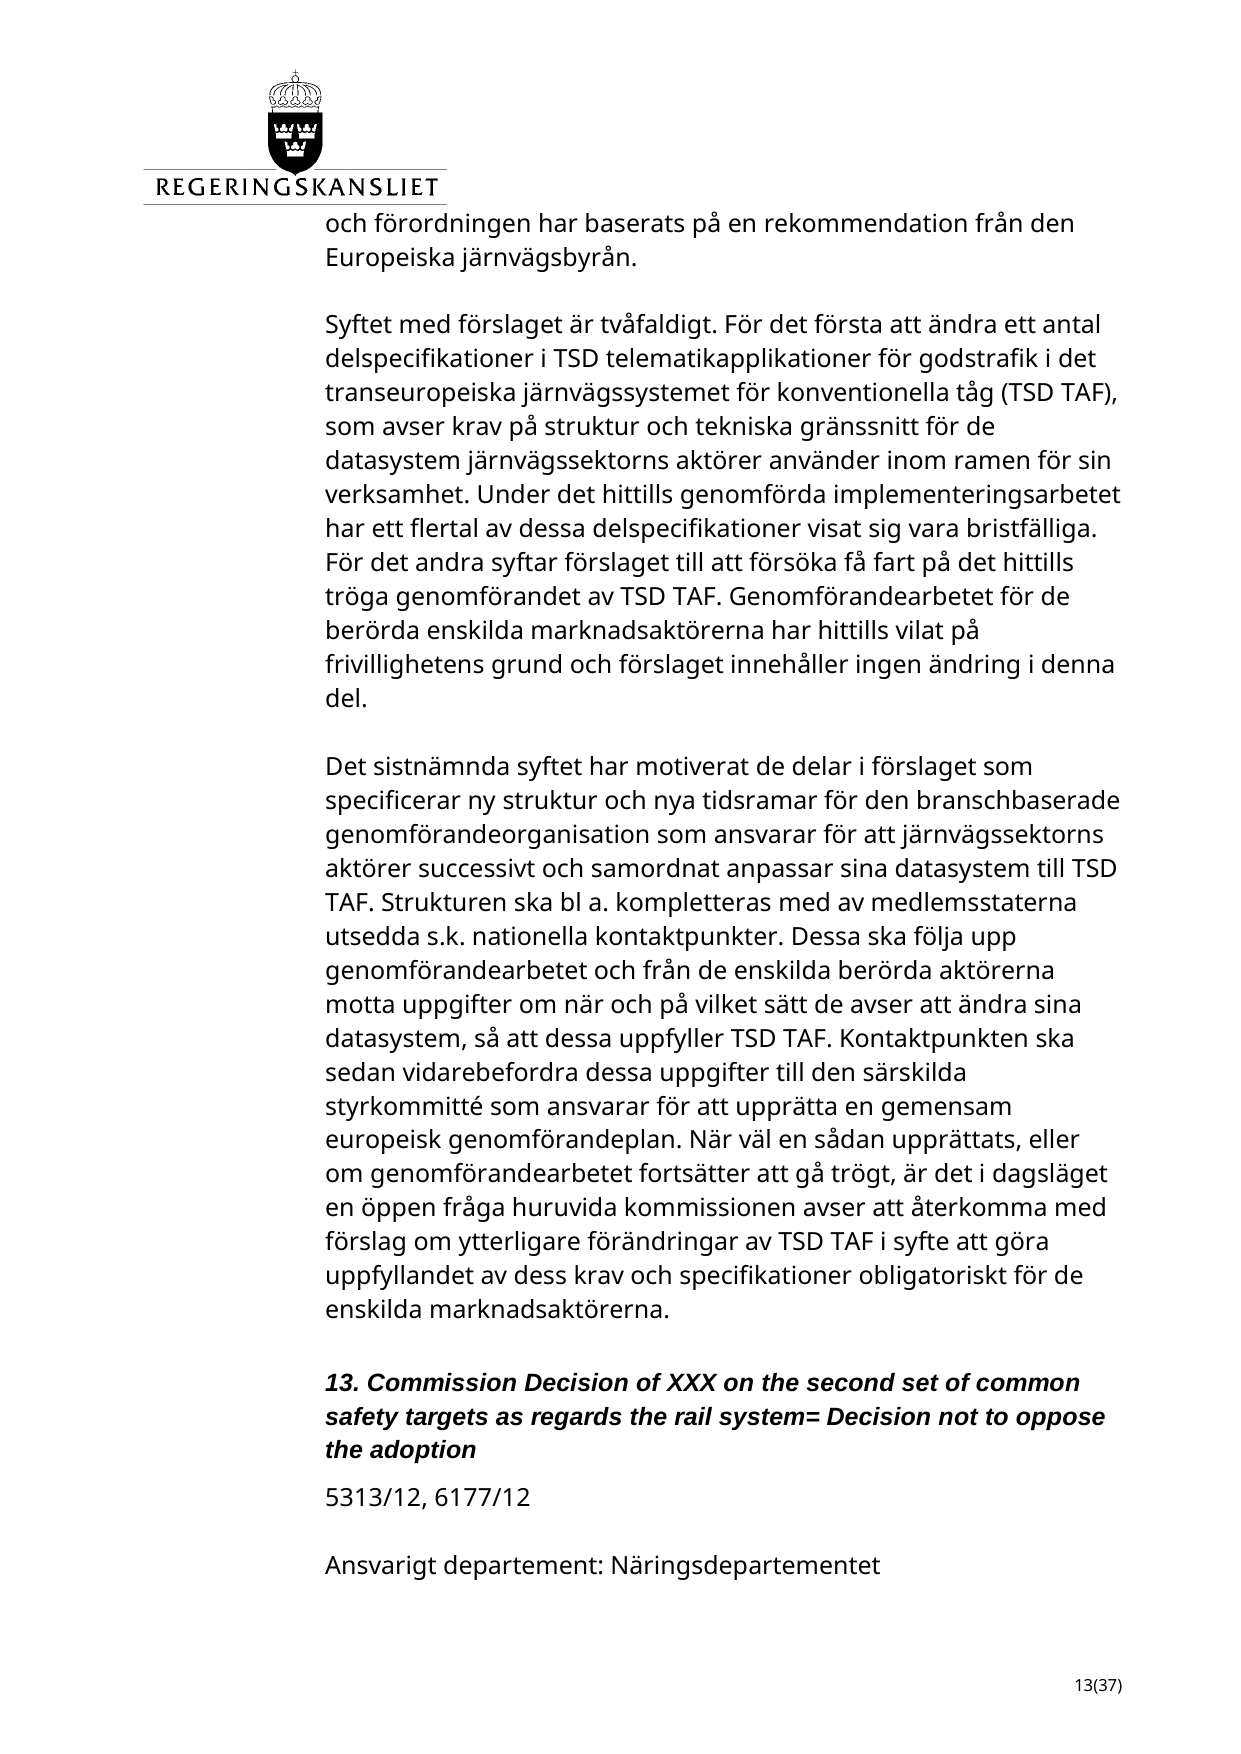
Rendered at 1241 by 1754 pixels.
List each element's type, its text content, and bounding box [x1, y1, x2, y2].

text Syftet med förslaget är tvåfaldigt. För det första att ändra ett antal delspecifikationer i TSD telematikapplikationer för godstrafik i det transeuropeiska järnvägssystemet för konventionella tåg (TSD TAF), som avser krav på struktur och tekniska gränssnitt för de datasystem järnvägssektorns aktörer använder inom ramen för sin verksamhet. Under det hittills genomförda implementeringsarbetet har ett flertal av dessa delspecifikationer visat sig vara bristfälliga. För det andra syftar förslaget till att försöka få fart på det hittills tröga genomförandet av TSD TAF. Genomförandearbetet för de berörda enskilda marknadsaktörerna har hittills vilat på frivillighetens grund och förslaget innehåller ingen ändring i denna del. [325, 307, 1122, 715]
subtitle 13. Commission Decision of XXX on the second set of common safety targets as regards the rail system= Decision not to oppose the adoption [325, 1364, 1122, 1464]
picture [141, 67, 449, 207]
text Det sistnämnda syftet har motiverat de delar i förslaget som specificerar ny struktur och nya tidsramar för den branschbaserade genomförandeorganisation som ansvarar för att järnvägssektorns aktörer successivt och samordnat anpassar sina datasystem till TSD TAF. Strukturen ska bl a. kompletteras med av medlemsstaterna utsedda s.k. nationella kontaktpunkter. Dessa ska följa upp genomförandearbetet och från de enskilda berörda aktörerna motta uppgifter om när och på vilket sätt de avser att ändra sina datasystem, så att dessa uppfyller TSD TAF. Kontaktpunkten ska sedan vidarebefordra dessa uppgifter till den särskilda styrkommitté som ansvarar för att upprätta en gemensam europeisk genomförandeplan. När väl en sådan upprättats, eller om genomförandearbetet fortsätter att gå trögt, är det i dagsläget en öppen fråga huruvida kommissionen avser att återkomma med förslag om ytterligare förändringar av TSD TAF i syfte att göra uppfyllandet av dess krav och specifikationer obligatoriskt för de enskilda marknadsaktörerna. [325, 749, 1122, 1326]
text 5313/12, 6177/12 [325, 1480, 1122, 1514]
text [325, 161, 1122, 273]
text Ansvarigt departement: Näringsdepartementet [325, 1548, 1122, 1582]
